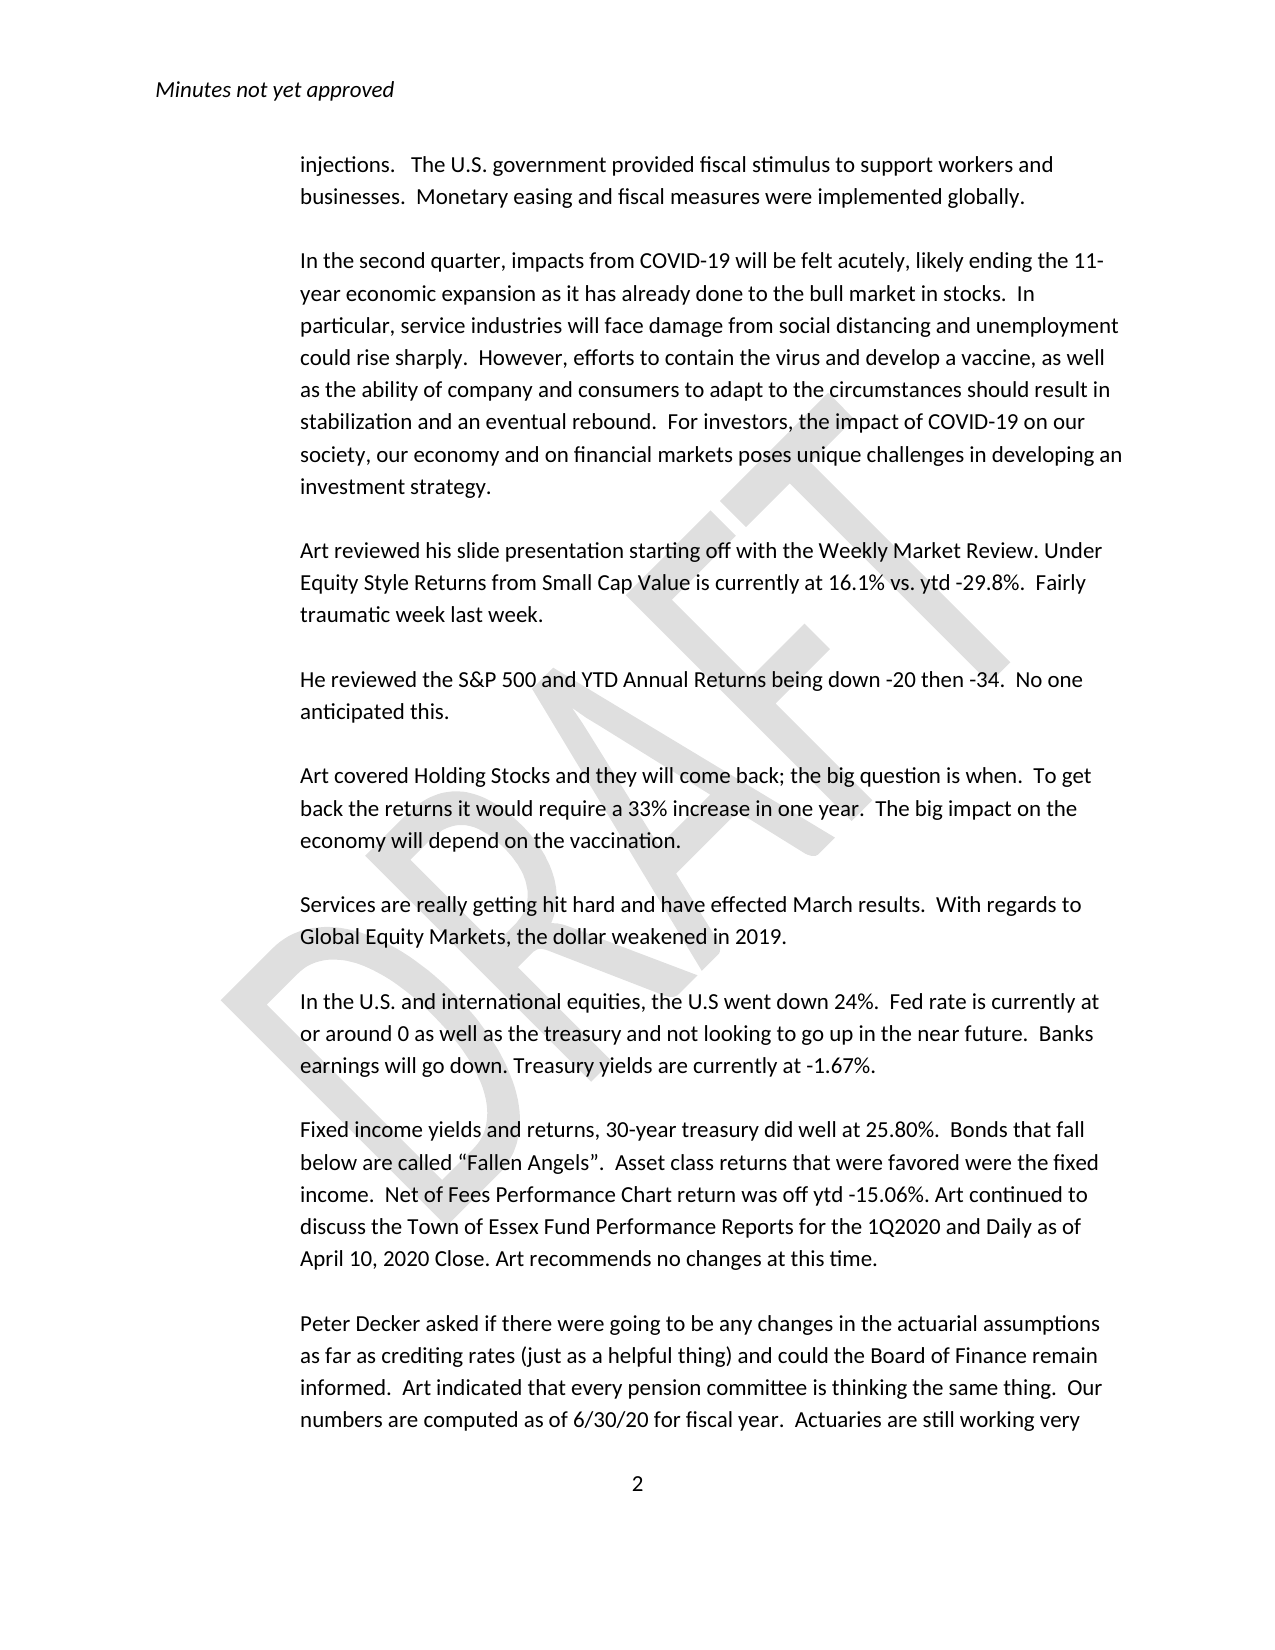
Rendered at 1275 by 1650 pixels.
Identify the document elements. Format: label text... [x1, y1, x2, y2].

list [300, 1309, 1125, 1433]
list Services are really getting hit hard and have effected March results. With regards to Global Equity Markets, the dollar weakened in 2019. [300, 890, 1125, 951]
list Art reviewed his slide presentation starting off with the Weekly Market Review. Under Equity Style Returns from Small Cap Value is currently at 16.1% vs. ytd -29.8%. Fairly traumatic week last week. [300, 536, 1125, 629]
list He reviewed the S&P 500 and YTD Annual Returns being down -20 then -34. No one anticipated this. [300, 665, 1125, 725]
list Art covered Holding Stocks and they will come back; the big question is when. To get back the returns it would require a 33% increase in one year. The big impact on the economy will depend on the vaccination. [300, 762, 1125, 854]
list In the U.S. and international equities, the U.S went down 24%. Fed rate is currently at or around 0 as well as the treasury and not looking to go up in the near future. Banks earnings will go down. Treasury yields are currently at -1.67%. [300, 987, 1125, 1079]
list In the second quarter, impacts from COVID-19 will be felt acutely, likely ending the 11-year economic expansion as it has already done to the bull market in stocks. In particular, service industries will face damage from social distancing and unemployment could rise sharply. However, efforts to contain the virus and develop a vaccine, as well as the ability of company and consumers to adapt to the circumstances should result in stabilization and an eventual rebound. For investors, the impact of COVID-19 on our society, our economy and on financial markets poses unique challenges in developing an investment strategy. [300, 247, 1125, 500]
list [300, 150, 1125, 210]
list Fixed income yields and returns, 30-year treasury did well at 25.80%. Bonds that fall below are called “Fallen Angels”. Asset class returns that were favored were the fixed income. Net of Fees Performance Chart return was off ytd -15.06%. Art continued to discuss the Town of Essex Fund Performance Reports for the 1Q2020 and Daily as of April 10, 2020 Close. Art recommends no changes at this time. [300, 1116, 1125, 1272]
